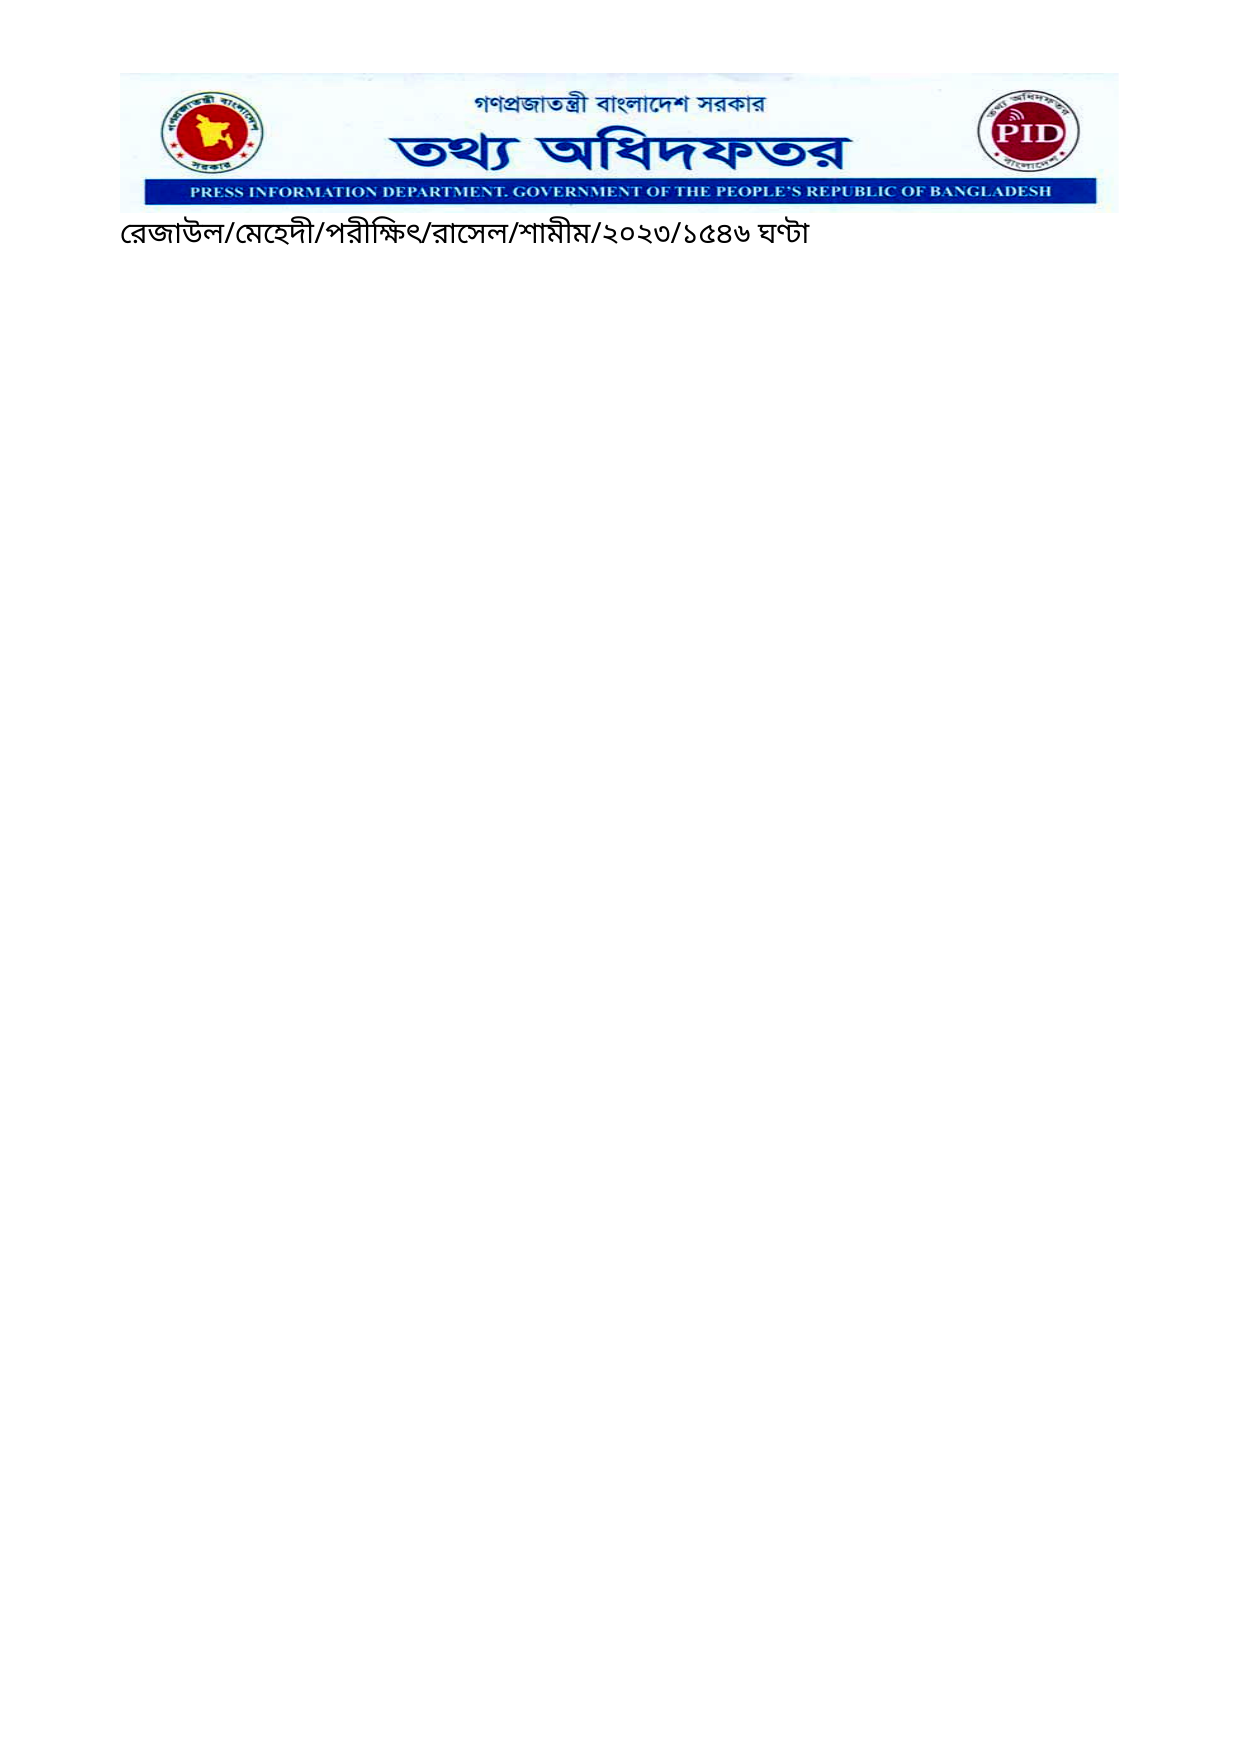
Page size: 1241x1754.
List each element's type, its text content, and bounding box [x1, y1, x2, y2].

text রেজাউল/মেহেদী/পরীক্ষিৎ/রাসেল/শামীম/২০২৩/১৫৪৬ ঘণ্টা তথ্যবিবরণী নম্বর : ৫৬ [120, 213, 1112, 255]
